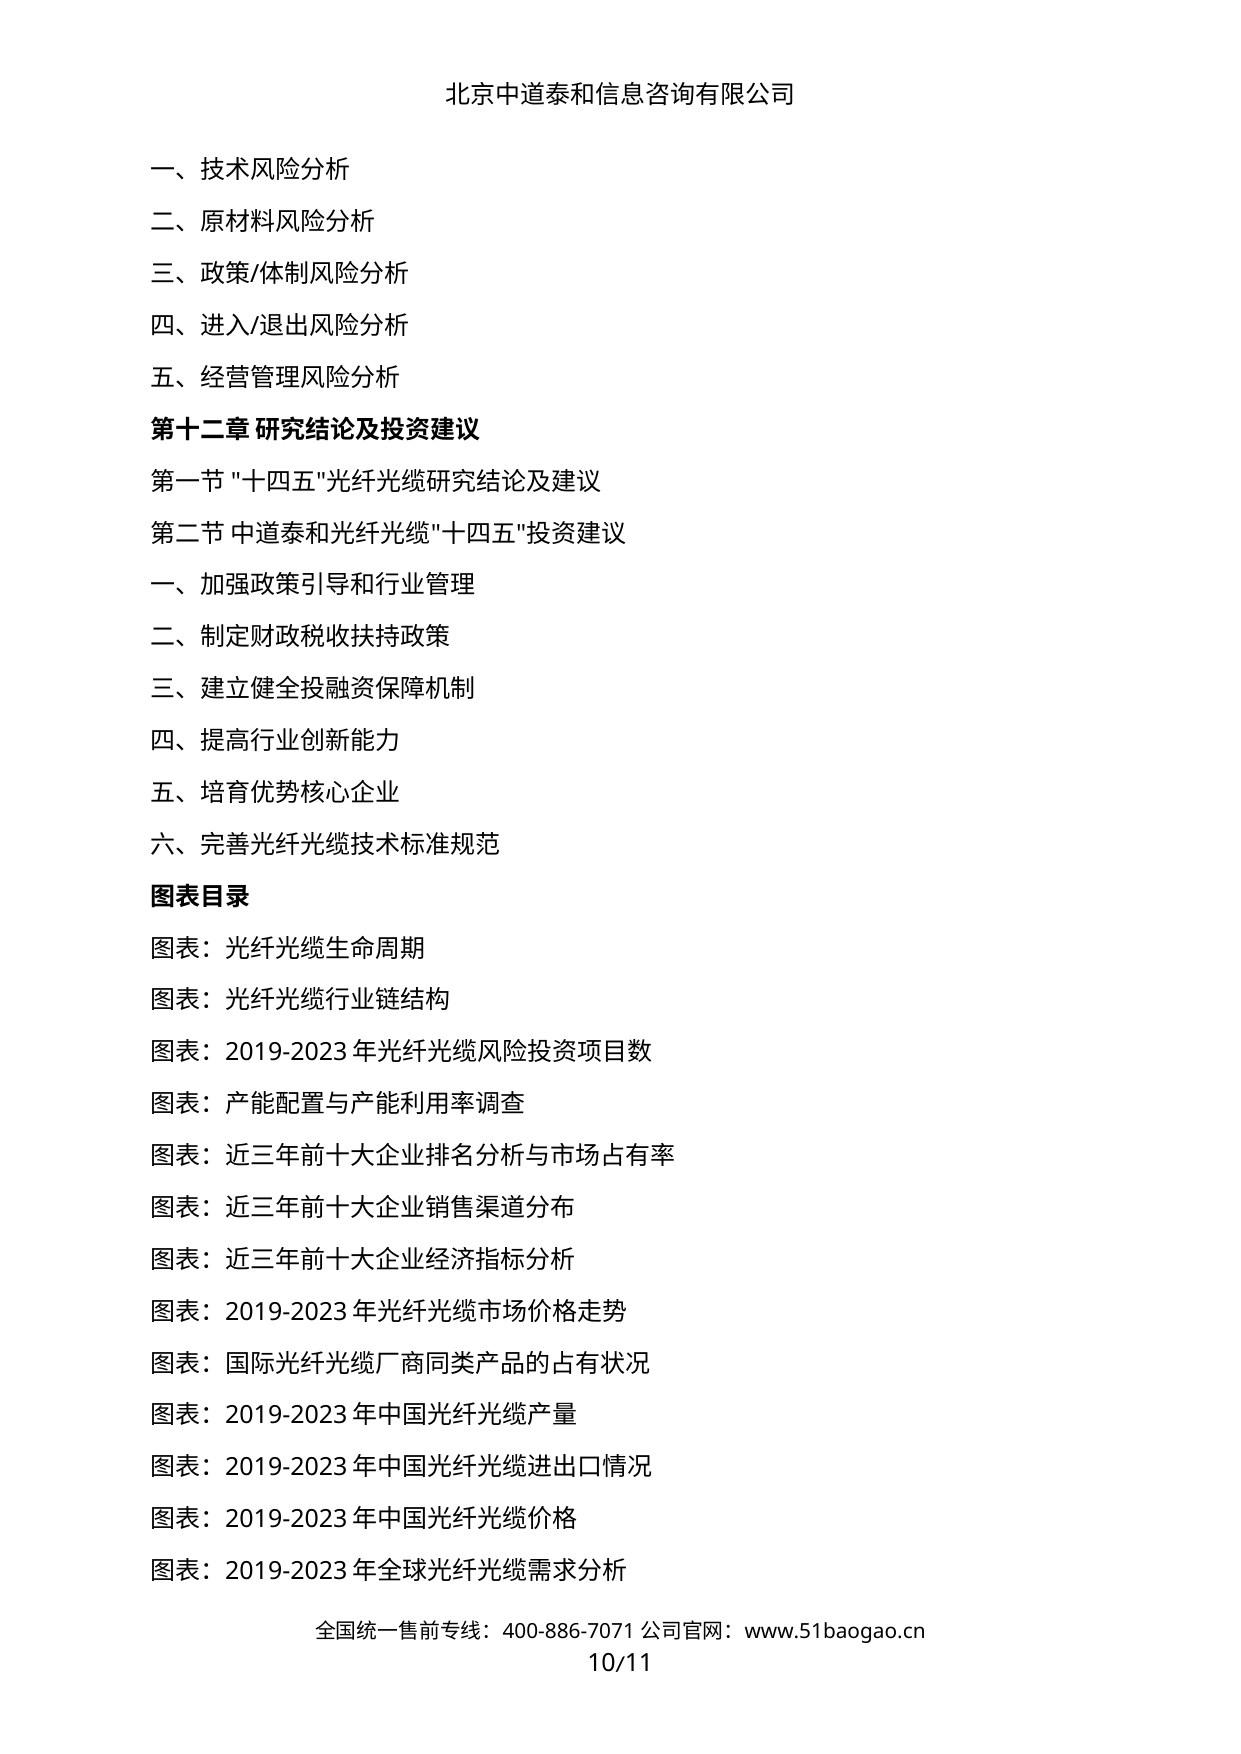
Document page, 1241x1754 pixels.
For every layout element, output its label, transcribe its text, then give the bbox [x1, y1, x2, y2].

text 四、提高行业创新能力 [150, 721, 1090, 757]
text 图表：产能配置与产能利用率调查 [150, 1084, 1090, 1120]
text 第一节 "十四五"光纤光缆研究结论及建议 [150, 461, 1090, 497]
text 二、制定财政税收扶持政策 [150, 617, 1090, 653]
text 图表：光纤光缆行业链结构 [150, 980, 1090, 1016]
text 图表目录 [150, 876, 1090, 912]
text 图表：国际光纤光缆厂商同类产品的占有状况 [150, 1343, 1090, 1379]
text 图表：2019-2023年全球光纤光缆需求分析 [150, 1551, 1090, 1587]
text 四、进入/退出风险分析 [150, 306, 1090, 342]
text 图表：光纤光缆生命周期 [150, 928, 1090, 964]
text 二、原材料风险分析 [150, 202, 1090, 238]
text 三、建立健全投融资保障机制 [150, 669, 1090, 705]
text 图表：2019-2023年光纤光缆市场价格走势 [150, 1291, 1090, 1327]
text 图表：近三年前十大企业经济指标分析 [150, 1239, 1090, 1276]
text 第十二章 研究结论及投资建议 [150, 409, 1090, 446]
text 图表：近三年前十大企业排名分析与市场占有率 [150, 1136, 1090, 1172]
text 一、加强政策引导和行业管理 [150, 565, 1090, 601]
text 一、技术风险分析 [150, 150, 1090, 186]
text 图表：2019-2023年中国光纤光缆产量 [150, 1395, 1090, 1431]
text 五、经营管理风险分析 [150, 357, 1090, 394]
text 图表：2019-2023年中国光纤光缆进出口情况 [150, 1447, 1090, 1483]
text 六、完善光纤光缆技术标准规范 [150, 824, 1090, 861]
text 图表：2019-2023年中国光纤光缆价格 [150, 1499, 1090, 1535]
text 五、培育优势核心企业 [150, 772, 1090, 809]
text 图表：近三年前十大企业销售渠道分布 [150, 1187, 1090, 1224]
text 第二节 中道泰和光纤光缆"十四五"投资建议 [150, 513, 1090, 549]
text 三、政策/体制风险分析 [150, 254, 1090, 290]
text 图表：2019-2023年光纤光缆风险投资项目数 [150, 1032, 1090, 1068]
